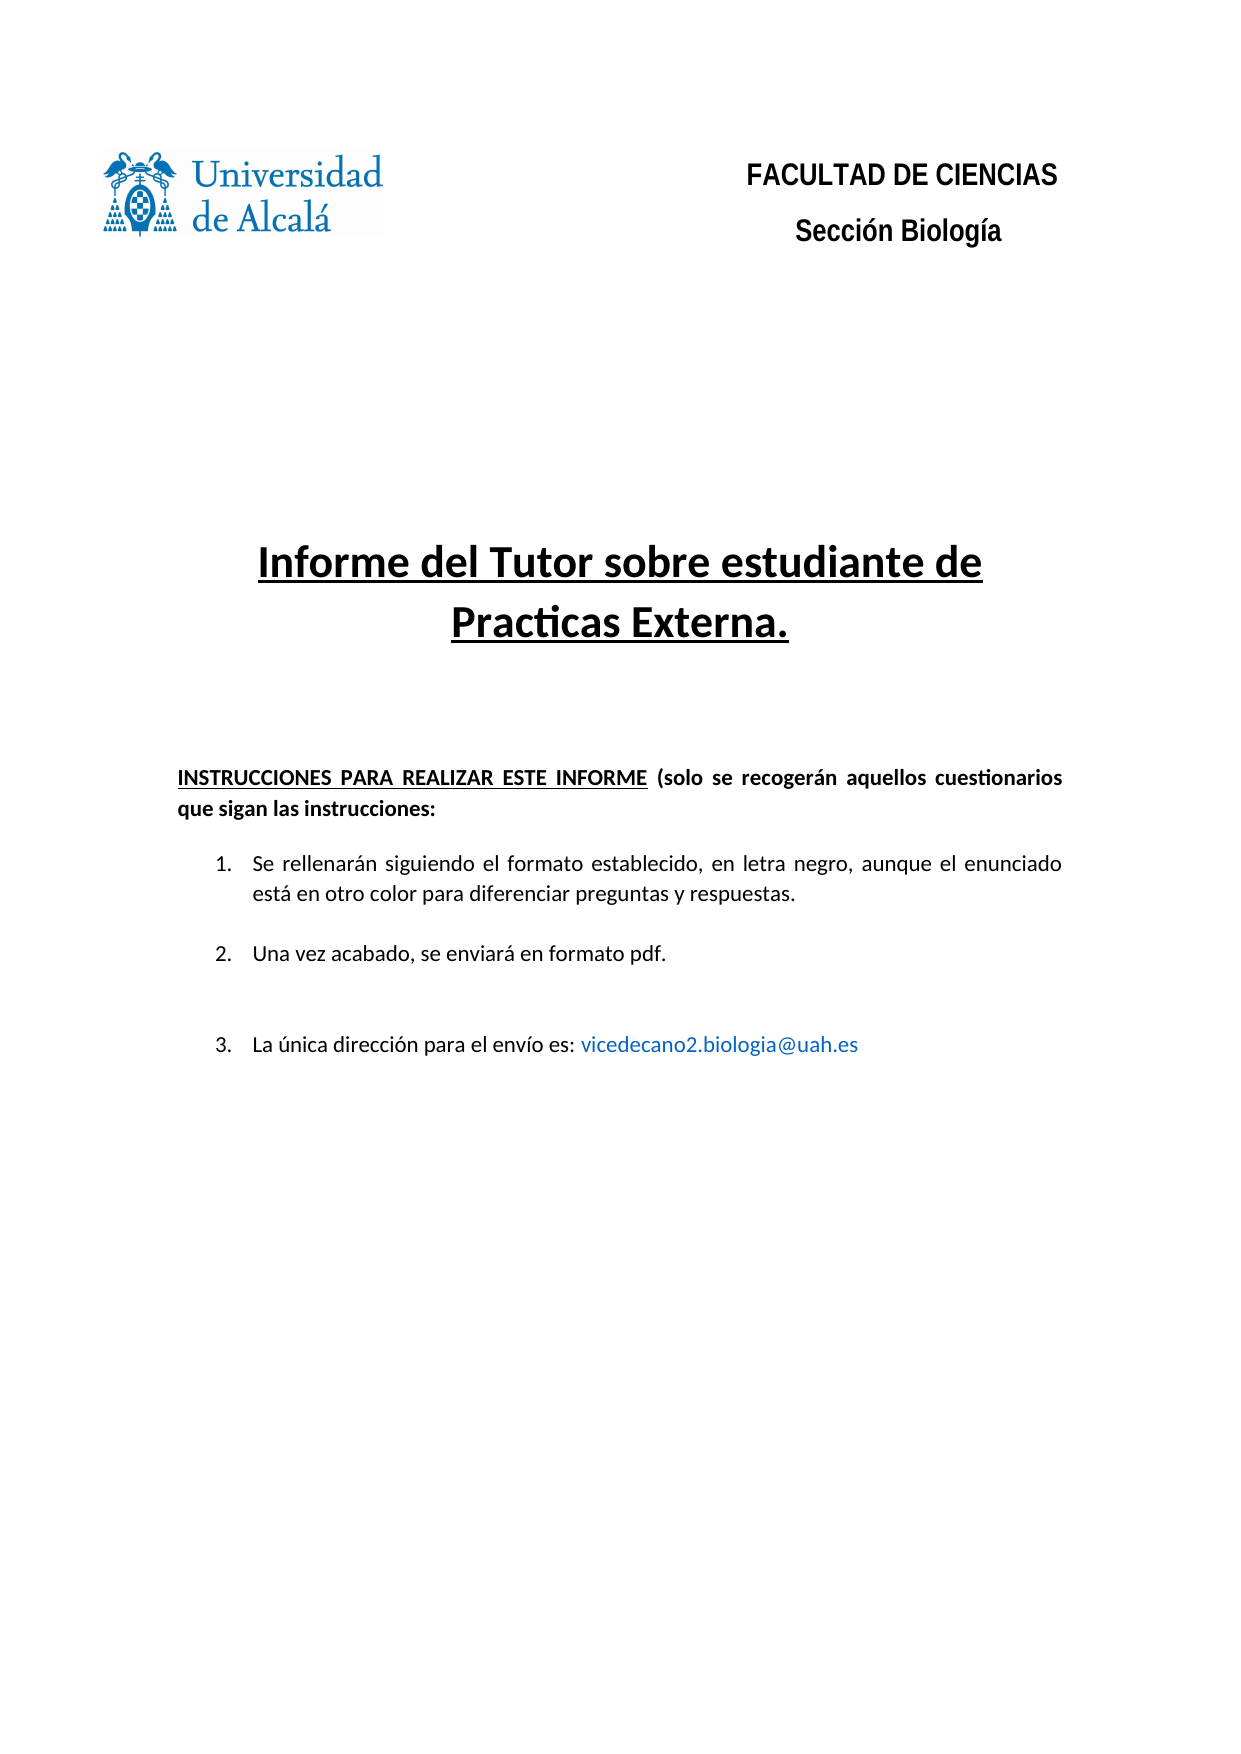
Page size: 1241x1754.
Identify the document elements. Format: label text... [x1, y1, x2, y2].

list Una vez acabado, se enviará en formato pdf. [215, 939, 1063, 968]
list Se rellenarán siguiendo el formato establecido, en letra negro, aunque el enunciado está en otro color para diferenciar preguntas y respuestas. [215, 849, 1063, 907]
text INSTRUCCIONES PARA REALIZAR ESTE INFORME (solo se recogerán aquellos cuestionarios que sigan las instrucciones: [177, 763, 1063, 822]
text Informe del Tutor sobre estudiante de Practicas Externa. [177, 532, 1063, 649]
list La única dirección para el envío es: vicedecano2.biologia@uah.es [215, 1030, 1063, 1058]
